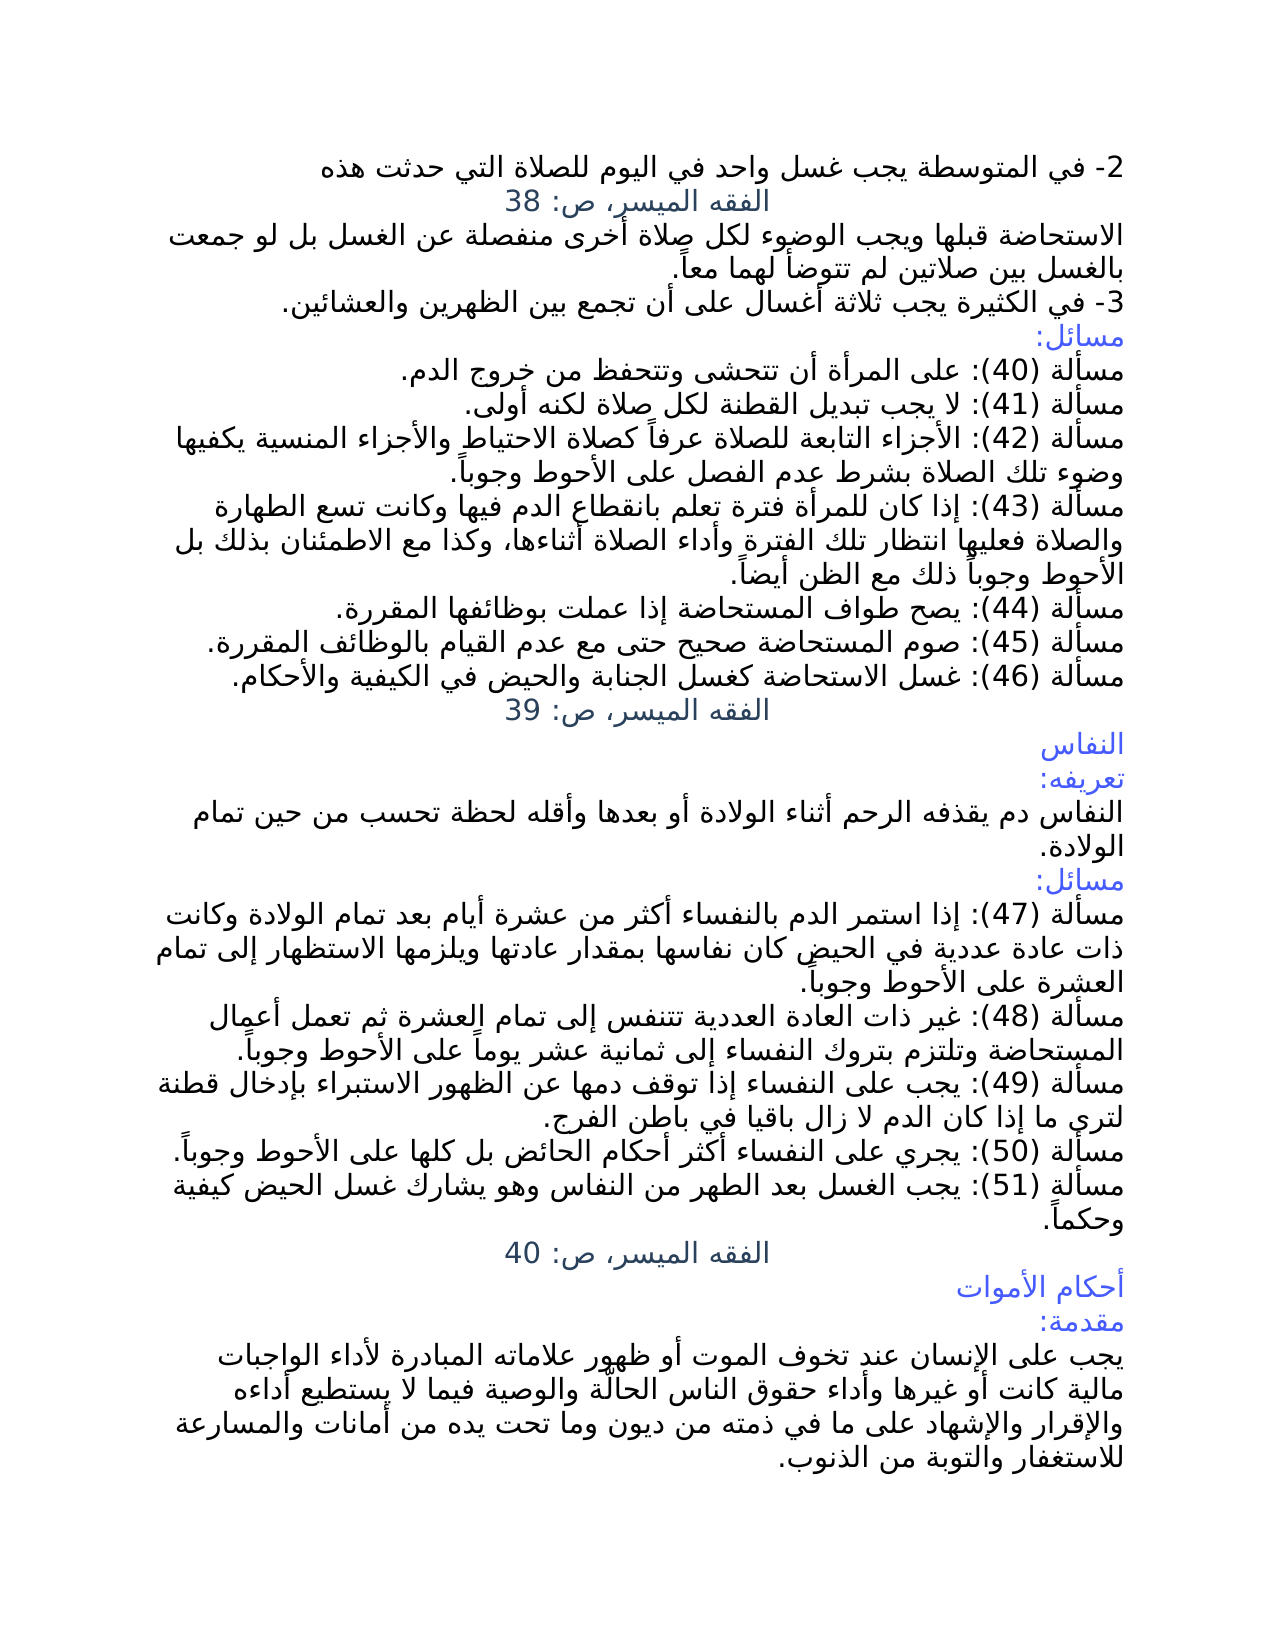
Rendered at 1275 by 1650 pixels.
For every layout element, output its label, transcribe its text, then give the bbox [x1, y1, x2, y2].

text مسألة (50): يجري على النفساء أكثر أحكام الحائض بل كلها على الأحوط وجوباً. [150, 1135, 1125, 1169]
text الفقه الميسر، ص: 38 [150, 184, 1125, 218]
text النفاس دم يقذفه الرحم أثناء الولادة أو بعدها وأقله لحظة تحسب من حين تمام الولادة. [150, 795, 1125, 863]
text النفاس‏ [150, 727, 1125, 761]
text تعريفه: [150, 761, 1125, 795]
text مسائل: [150, 863, 1125, 897]
text مقدمة: [150, 1304, 1125, 1338]
text الاستحاضة قبلها ويجب الوضوء لكل صلاة أخرى منفصلة عن الغسل بل لو جمعت بالغسل بين صلاتين لم تتوضأ لهما معاً. [150, 218, 1125, 286]
text مسألة (49): يجب على النفساء إذا توقف دمها عن الظهور الاستبراء بإدخال قطنة لترى ما إذا كان الدم لا زال باقيا في باطن الفرج. [150, 1067, 1125, 1135]
text مسألة (46): غسل الاستحاضة كغسل الجنابة والحيض في الكيفية والأحكام. [150, 659, 1125, 693]
text مسألة (48): غير ذات العادة العددية تتنفس إلى تمام العشرة ثم تعمل أعمال المستحاضة وتلتزم بتروك النفساء إلى ثمانية عشر يوماً على الأحوط وجوباً. [150, 999, 1125, 1067]
text مسألة (44): يصح طواف المستحاضة إذا عملت بوظائفها المقررة. [150, 591, 1125, 625]
text أحكام الأموات‏ [150, 1271, 1125, 1304]
text مسألة (43): إذا كان للمرأة فترة تعلم بانقطاع الدم فيها وكانت تسع الطهارة والصلاة فعليها انتظار تلك الفترة وأداء الصلاة أثناءها، وكذا مع الاطمئنان بذلك بل الأحوط وجوباً ذلك مع الظن أيضاً. [150, 489, 1125, 591]
text مسألة (51): يجب الغسل بعد الطهر من النفاس وهو يشارك غسل الحيض كيفية وحكماً. [150, 1169, 1125, 1237]
text 2- في المتوسطة يجب غسل واحد في اليوم للصلاة التي حدثت هذه‏ [150, 150, 1125, 184]
text مسألة (47): إذا استمر الدم بالنفساء أكثر من عشرة أيام بعد تمام الولادة وكانت ذات عادة عددية في الحيض كان نفاسها بمقدار عادتها ويلزمها الاستظهار إلى تمام العشرة على الأحوط وجوباً. [150, 897, 1125, 999]
text 3- في الكثيرة يجب ثلاثة أغسال على أن تجمع بين الظهرين والعشائين. [150, 286, 1125, 320]
text مسألة (45): صوم المستحاضة صحيح حتى مع عدم القيام بالوظائف المقررة. [150, 625, 1125, 659]
text مسألة (40): على المرأة أن تتحشى وتتحفظ من خروج الدم. [150, 354, 1125, 388]
text مسألة (41): لا يجب تبديل القطنة لكل صلاة لكنه أولى. [150, 388, 1125, 422]
text يجب على الإنسان عند تخوف الموت أو ظهور علاماته المبادرة لأداء الواجبات مالية كانت أو غيرها وأداء حقوق الناس الحالّة والوصية فيما لا يستطيع أداءه والإقرار والإشهاد على ما في ذمته من ديون وما تحت يده من أمانات والمسارعة للاستغفار والتوبة من الذنوب. [150, 1338, 1125, 1474]
text الفقه الميسر، ص: 40 [150, 1237, 1125, 1271]
text مسائل: [150, 320, 1125, 354]
text الفقه الميسر، ص: 39 [150, 693, 1125, 727]
text مسألة (42): الأجزاء التابعة للصلاة عرفاً كصلاة الاحتياط والأجزاء المنسية يكفيها وضوء تلك الصلاة بشرط عدم الفصل على الأحوط وجوباً. [150, 422, 1125, 489]
